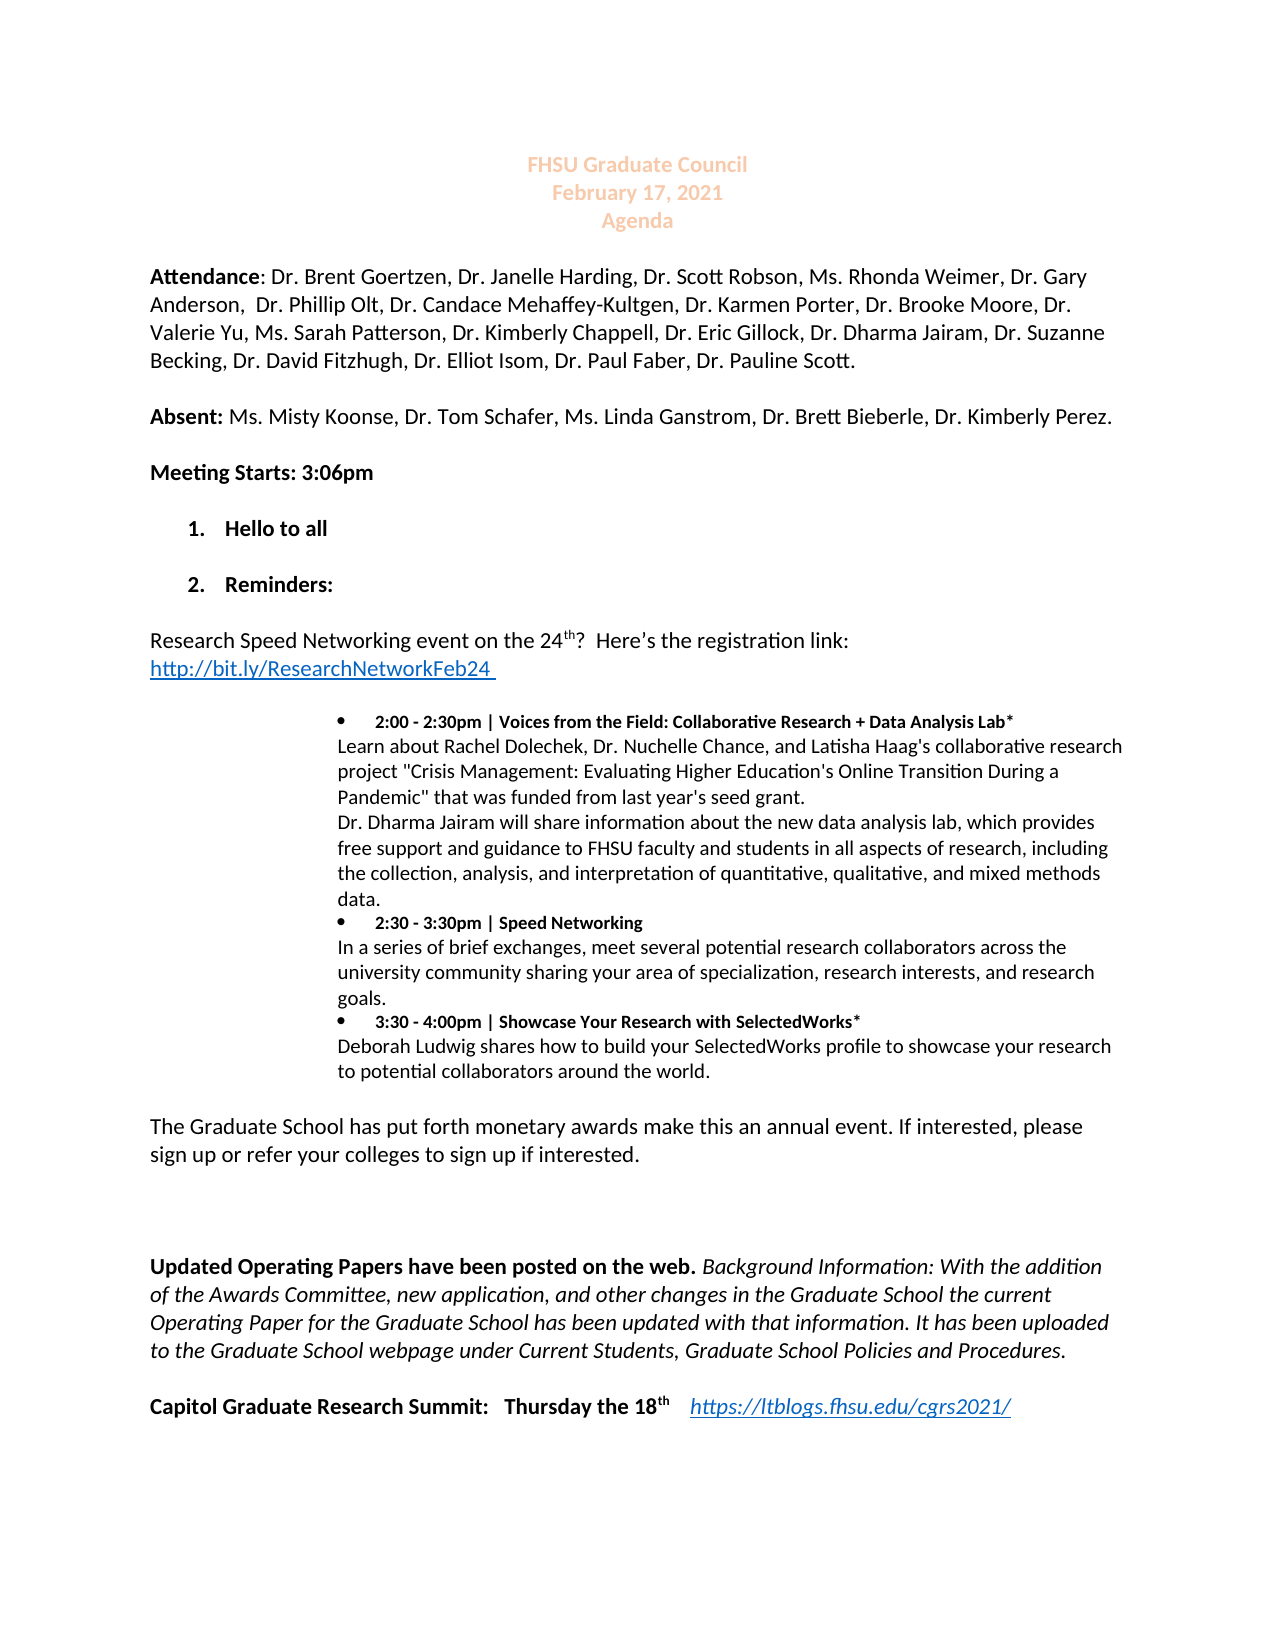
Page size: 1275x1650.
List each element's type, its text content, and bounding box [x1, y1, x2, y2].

list 3:30 - 4:00pm | Showcase Your Research with SelectedWorks* Deborah Ludwig shares how to build your SelectedWorks profile to showcase your research to potential collaborators around the world. [337, 1010, 1125, 1084]
text Agenda [150, 206, 1125, 234]
text Meeting Starts: 3:06pm [150, 458, 1125, 486]
list Reminders: [187, 570, 1125, 598]
text Absent: Ms. Misty Koonse, Dr. Tom Schafer, Ms. Linda Ganstrom, Dr. Brett Bieberle, Dr. Kimberly Perez. [150, 402, 1125, 430]
text Updated Operating Papers have been posted on the web. Background Information: With the addition of the Awards Committee, new application, and other changes in the Graduate School the current Operating Paper for the Graduate School has been updated with that information. It has been uploaded to the Graduate School webpage under Current Students, Graduate School Policies and Procedures. [150, 1252, 1125, 1364]
list 2:00 - 2:30pm | Voices from the Field: Collaborative Research + Data Analysis Lab* Learn about Rachel Dolechek, Dr. Nuchelle Chance, and Latisha Haag's collaborative research project "Crisis Management: Evaluating Higher Education's Online Transition During a Pandemic" that was funded from last year's seed grant. [337, 710, 1125, 809]
list 2:30 - 3:30pm | Speed Networking In a series of brief exchanges, meet several potential research collaborators across the university community sharing your area of specialization, research interests, and research goals. [337, 911, 1125, 1010]
text The Graduate School has put forth monetary awards make this an annual event. If interested, please sign up or refer your colleges to sign up if interested. [150, 1112, 1125, 1168]
text Capitol Graduate Research Summit: Thursday the 18th https://ltblogs.fhsu.edu/cgrs2021/ [150, 1392, 1125, 1420]
text Research Speed Networking event on the 24th? Here’s the registration link: http://bit.ly/ResearchNetworkFeb24 [150, 626, 1125, 682]
text FHSU Graduate Council [150, 150, 1125, 178]
text February 17, 2021 [150, 178, 1125, 206]
text Attendance: Dr. Brent Goertzen, Dr. Janelle Harding, Dr. Scott Robson, Ms. Rhonda Weimer, Dr. Gary Anderson, Dr. Phillip Olt, Dr. Candace Mehaffey-Kultgen, Dr. Karmen Porter, Dr. Brooke Moore, Dr. Valerie Yu, Ms. Sarah Patterson, Dr. Kimberly Chappell, Dr. Eric Gillock, Dr. Dharma Jairam, Dr. Suzanne Becking, Dr. David Fitzhugh, Dr. Elliot Isom, Dr. Paul Faber, Dr. Pauline Scott. [150, 262, 1125, 374]
list Hello to all [187, 514, 1125, 542]
text Dr. Dharma Jairam will share information about the new data analysis lab, which provides free support and guidance to FHSU faculty and students in all aspects of research, including the collection, analysis, and interpretation of quantitative, qualitative, and mixed methods data. [337, 809, 1125, 911]
